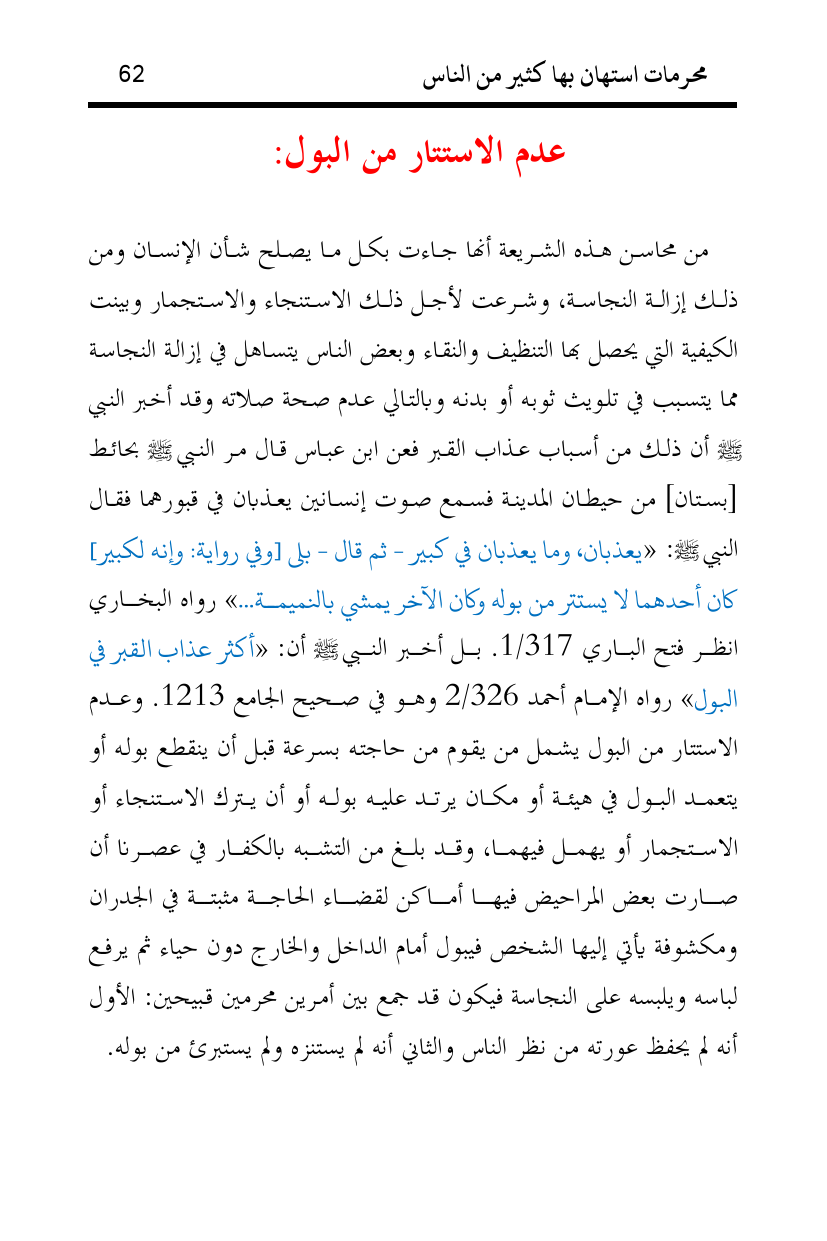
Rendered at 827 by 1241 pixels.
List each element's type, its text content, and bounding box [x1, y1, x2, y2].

text من محاسن هذه الشريعة أنها جاءت بكل ما يصلح شأن الإنسان ومن ذلك إزالة النجاسة، وشرعت لأجل ذلك الاستنجاء والاستجمار وبينت الكيفية التي يحصل بها التنظيف والنقاء وبعض الناس يتساهل في إزالة النجاسة مما يتسبب في تلويث ثوبه أو بدنه وبالتالي عدم صحة صلاته وقد أخبر النبي ج أن ذلك من أسباب عذاب القبر فعن ابن عباس قال مر النبي ج بحائط [بستان] من حيطان المدينة فسمع صوت إنسانين يعذبان في قبورهما فقال النبي ج: «يعذبان، وما يعذبان في كبير - ثم قال - بلى [وفي رواية: وإنه لكبير] كان أحدهما لا يستتر من بوله وكان الآخر يمشي بالنميمة...» رواه البخاري انظر فتح الباري 1/317. بل أخبر النبي ج أن: «أكثر عذاب القبر في البول» رواه الإمام أحمد 2/326 وهو في صحيح الجامع 1213. وعدم الاستتار من البول يشمل من يقوم من حاجته بسرعة قبل أن ينقطع بوله أو يتعمد البول في هيئة أو مكان يرتد عليه بوله أو أن يترك الاستنجاء أو الاستجمار أو يهمل فيهما، وقد بلغ من التشبه بالكفار في عصرنا أن صارت بعض المراحيض فيها أماكن لقضاء الحاجة مثبتة في الجدران ومكشوفة يأتي إليها الشخص فيبول أمام الداخل والخارج دون حياء ثم يرفع لباسه ويلبسه على النجاسة فيكون قد جمع بين أمرين محرمين قبيحين: الأول أنه لم يحفظ عورته من نظر الناس والثاني أنه لم يستنزه ولم يستبرئ من بوله. [89, 226, 738, 1073]
text عدم الاستتار من البول: [89, 119, 738, 189]
